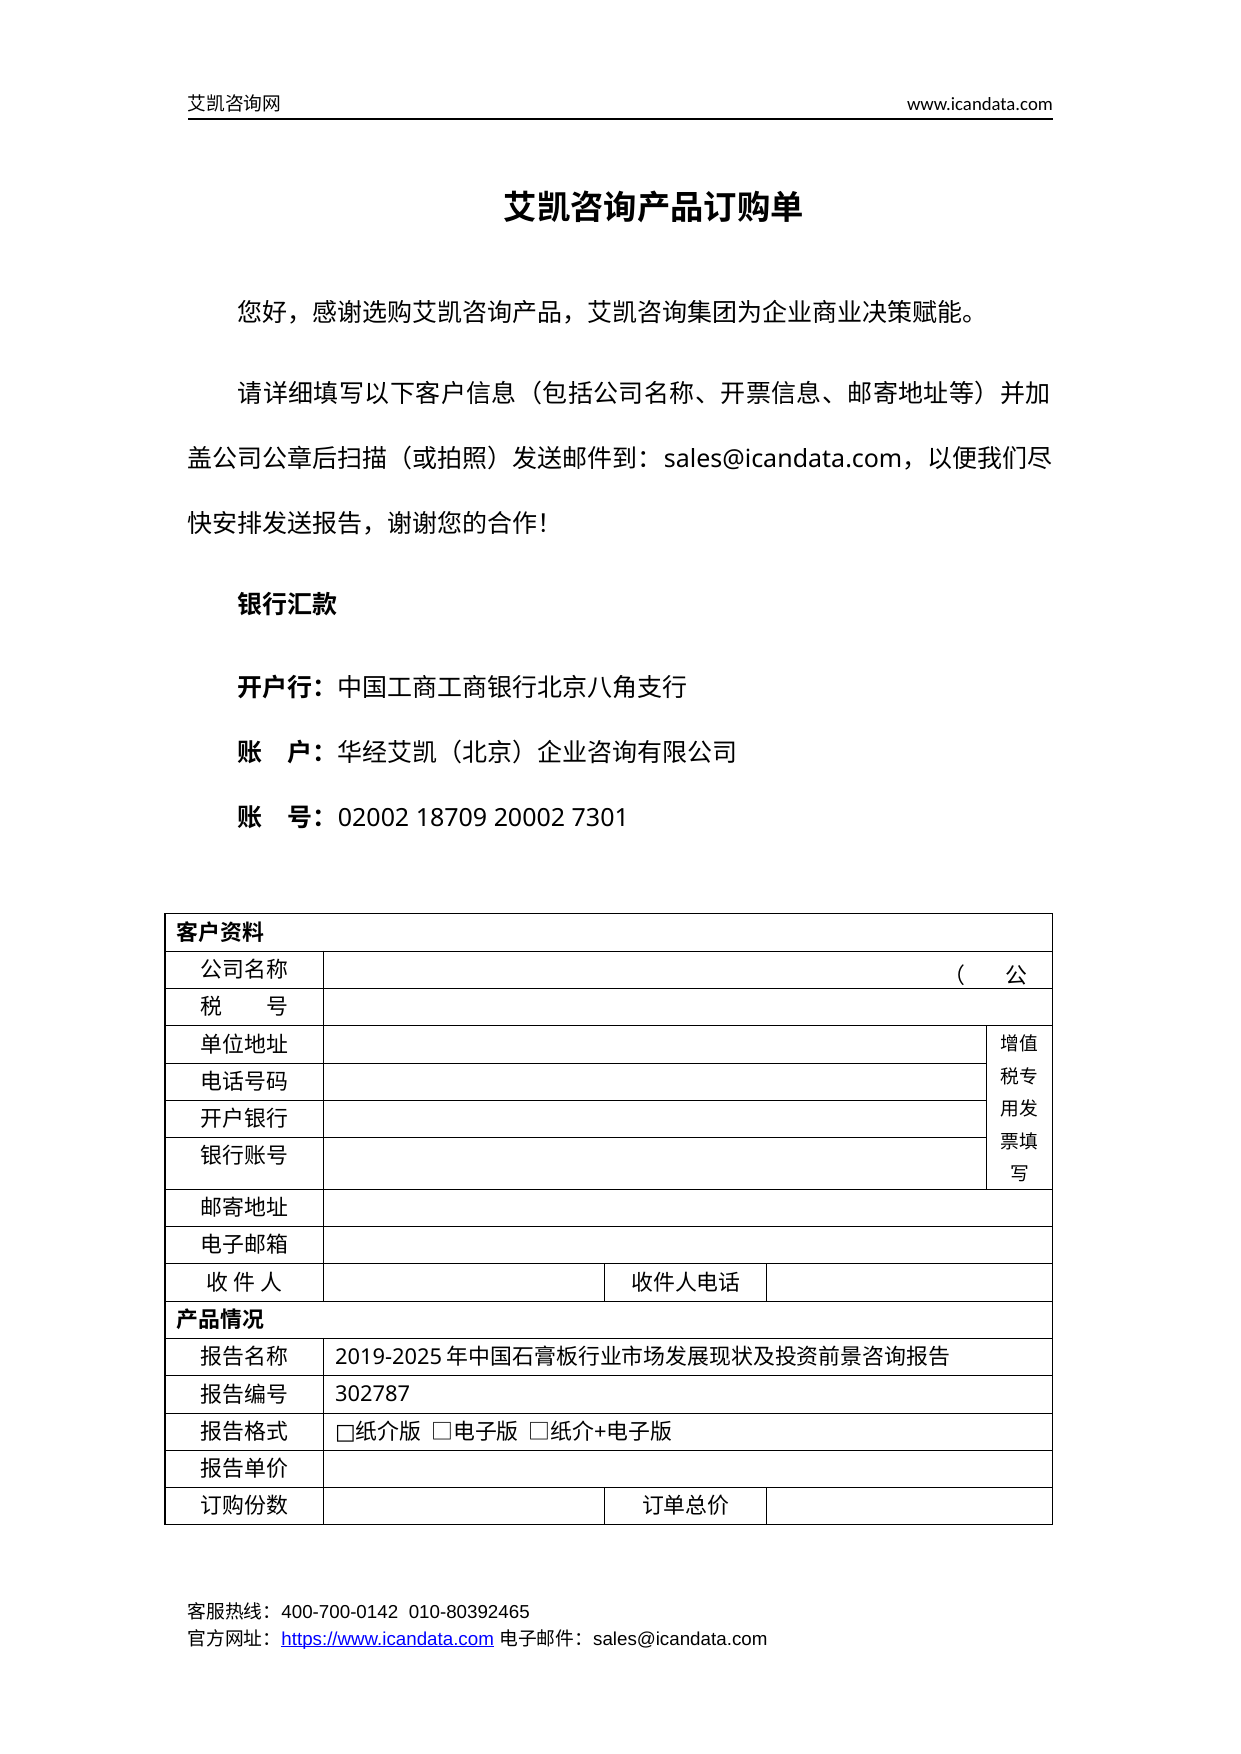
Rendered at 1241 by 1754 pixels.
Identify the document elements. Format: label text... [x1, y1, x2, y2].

table_cell [324, 1451, 1052, 1487]
table_cell [324, 1190, 1052, 1226]
table_cell [324, 952, 1052, 988]
table_cell 订购份数 [166, 1488, 323, 1524]
table_cell [324, 1227, 1052, 1263]
table_cell □纸介版 □电子版 □纸介+电子版 [324, 1414, 1052, 1450]
table_cell 302787 [324, 1376, 1052, 1412]
table_cell 产品情况 [166, 1302, 1052, 1338]
table_cell 报告单价 [166, 1451, 323, 1487]
table_cell 收 件 人 [166, 1264, 323, 1301]
table_cell 报告编号 [166, 1376, 323, 1412]
table_cell 邮寄地址 [166, 1190, 323, 1226]
table_cell 电子邮箱 [166, 1227, 323, 1263]
table_cell 单位地址 [166, 1026, 323, 1062]
table_cell 开户银行 [166, 1101, 323, 1137]
table_cell 订单总价 [605, 1488, 766, 1524]
text 艾凯咨询产品订购单 [187, 172, 1053, 237]
table_cell [767, 1264, 1052, 1301]
table_cell [324, 1101, 986, 1137]
table_cell 2019-2025年中国石膏板行业市场发展现状及投资前景咨询报告 [324, 1339, 1052, 1375]
table_cell 电话号码 [166, 1064, 323, 1100]
text 请详细填写以下客户信息（包括公司名称、开票信息、邮寄地址等）并加盖公司公章后扫描（或拍照）发送邮件到：sales@icandata.com，以便我们尽快安排发送报告，谢谢您的合作！ [187, 359, 1053, 554]
table_header 客户资料 [166, 914, 1052, 951]
table_cell 公司名称 [166, 952, 323, 988]
table_cell 报告名称 [166, 1339, 323, 1375]
table_cell [324, 989, 1052, 1025]
text 账 户：华经艾凯（北京）企业咨询有限公司 [187, 718, 1053, 783]
table_cell 增值税专用发票填写 [987, 1026, 1052, 1189]
table_cell [324, 1488, 604, 1524]
table_cell [324, 1264, 604, 1301]
table_cell [767, 1488, 1052, 1524]
text 账 号：02002 18709 20002 7301 [187, 783, 1053, 848]
table_cell 报告格式 [166, 1414, 323, 1450]
table_cell [324, 1026, 986, 1062]
table_cell 税 号 [166, 989, 323, 1025]
table_cell 银行账号 [166, 1138, 323, 1189]
text 您好，感谢选购艾凯咨询产品，艾凯咨询集团为企业商业决策赋能。 [187, 278, 1053, 343]
text 开户行：中国工商工商银行北京八角支行 [187, 653, 1053, 718]
table_cell [324, 1064, 986, 1100]
text 银行汇款 [187, 570, 1053, 635]
table_cell 收件人电话 [605, 1264, 766, 1301]
table_cell [324, 1138, 986, 1189]
